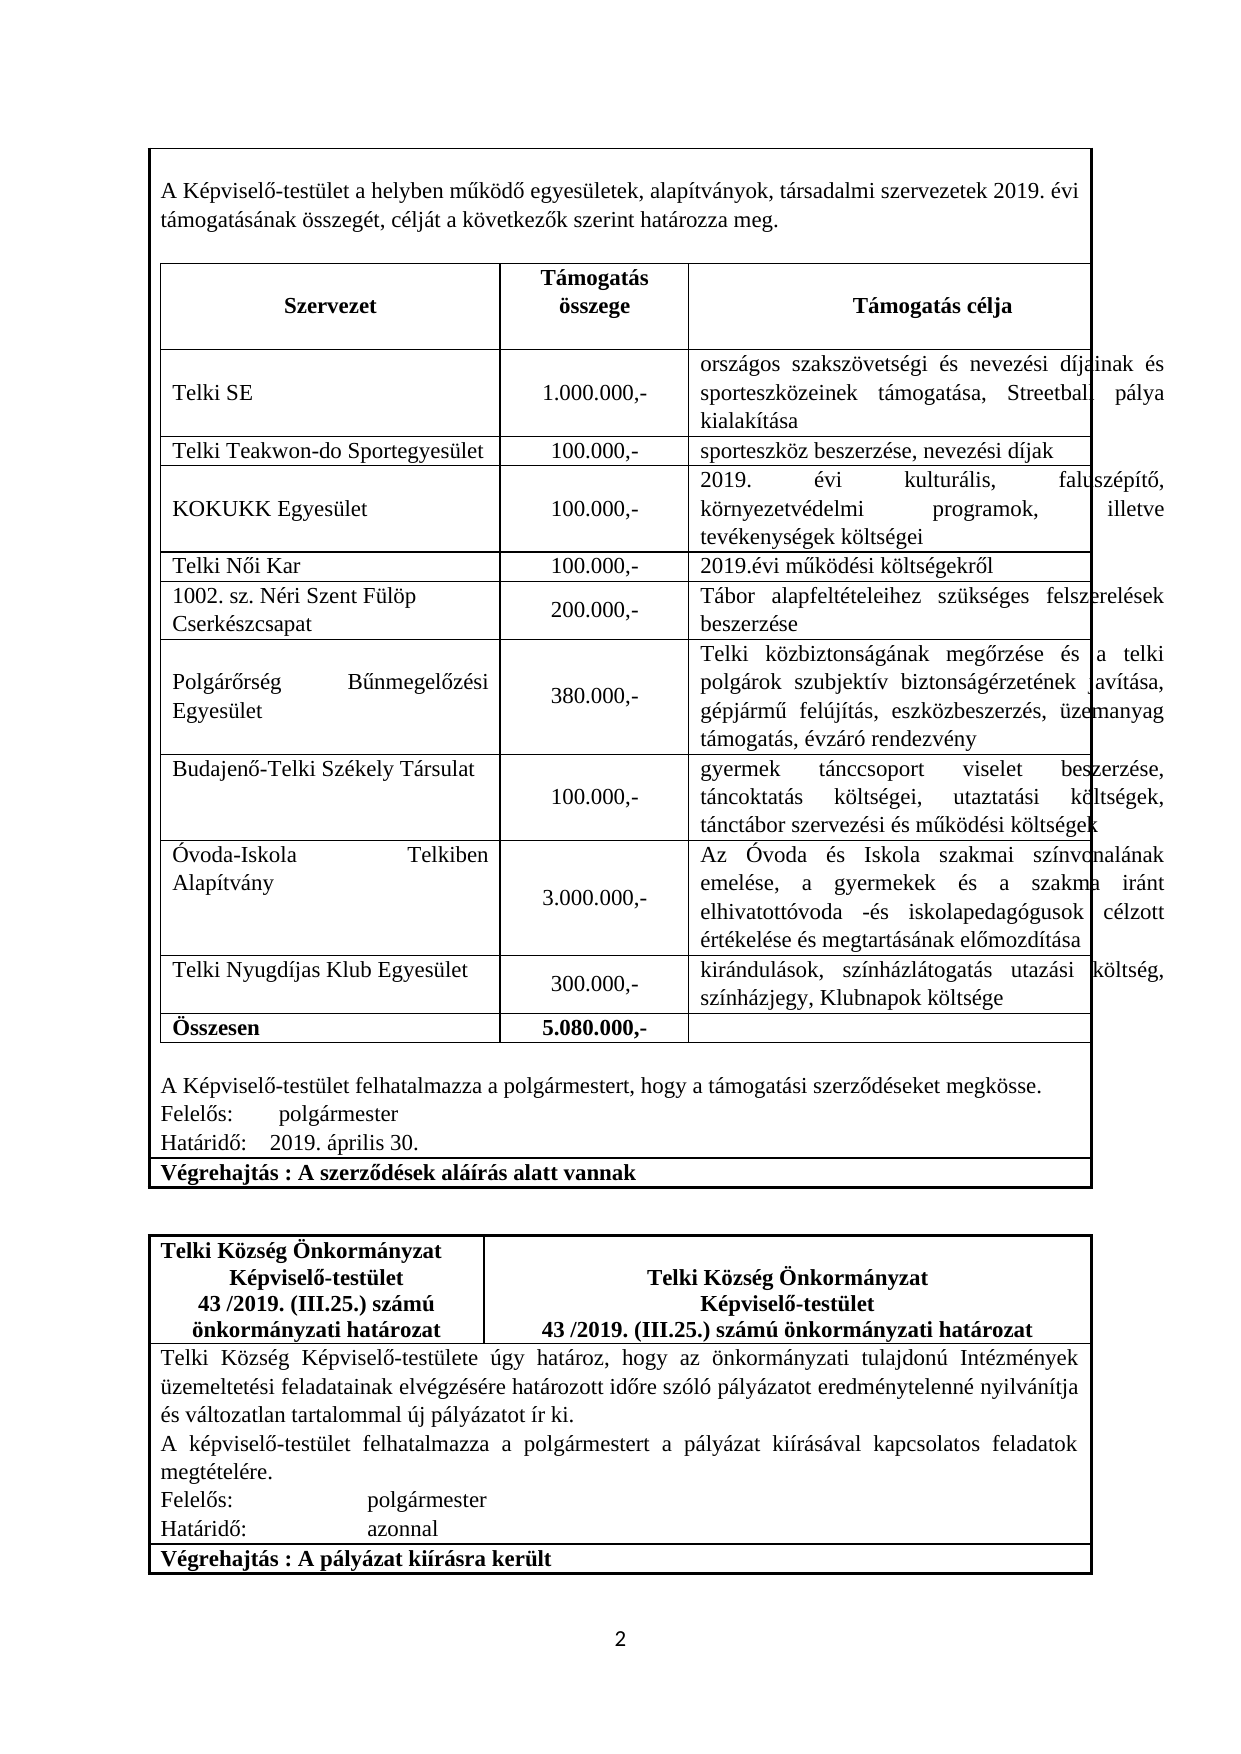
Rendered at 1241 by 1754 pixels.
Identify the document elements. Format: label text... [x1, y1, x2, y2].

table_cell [151, 149, 1090, 1157]
table_header Telki Község Önkormányzat Képviselő-testület 43 /2019. (III.25.) számú önkormányzati határozat [485, 1237, 1090, 1343]
table_cell Végrehajtás : A szerződések aláírás alatt vannak [151, 1159, 1090, 1186]
table_cell Végrehajtás : A pályázat kiírásra került [151, 1545, 1090, 1572]
table_cell Telki Község Képviselő-testülete úgy határoz, hogy az önkormányzati tulajdonú Intézmények üzemeltetési feladatainak elvégzésére határozott időre szóló pályázatot eredménytelenné nyilvánítja és változatlan tartalommal új pályázatot ír ki. A képviselő-testület felhatalmazza a polgármestert a pályázat kiírásával kapcsolatos feladatok megtételére. Felelős: polgármester Határidő: azonnal [151, 1344, 1090, 1543]
table_header Telki Község Önkormányzat Képviselő-testület 43 /2019. (III.25.) számú önkormányzati határozat [151, 1237, 483, 1343]
